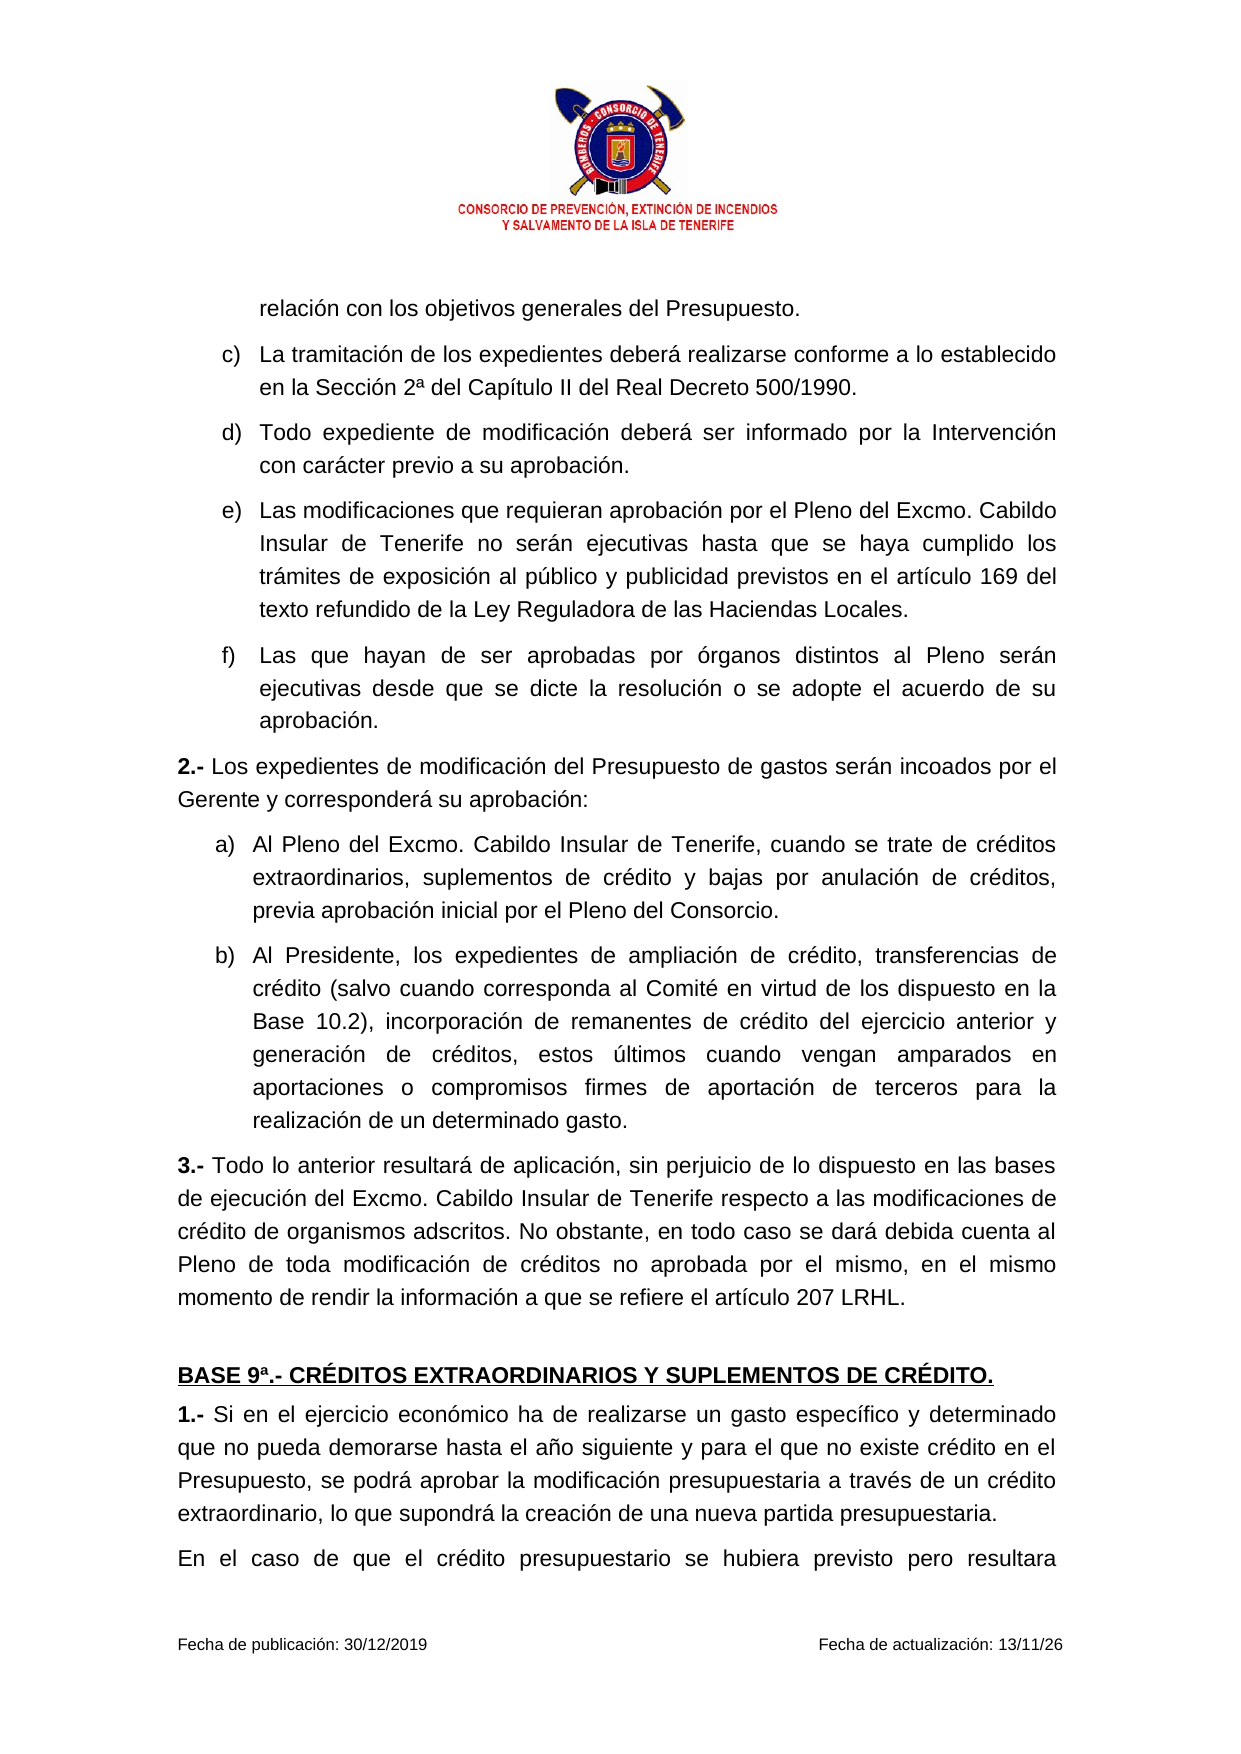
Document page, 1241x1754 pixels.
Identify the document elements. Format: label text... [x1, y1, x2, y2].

list Todo expediente de modificación deberá ser informado por la Intervención con carácter previo a su aprobación. [222, 419, 1057, 478]
list La tramitación de los expedientes deberá realizarse conforme a lo establecido en la Sección 2ª del Capítulo II del Real Decreto 500/1990. [222, 341, 1057, 400]
subtitle BASE 9ª.- CRÉDITOS EXTRAORDINARIOS Y SUPLEMENTOS DE CRÉDITO. [177, 1362, 1063, 1389]
list Al Presidente, los expedientes de ampliación de crédito, transferencias de crédito (salvo cuando corresponda al Comité en virtud de los dispuesto en la Base 10.2), incorporación de remanentes de crédito del ejercicio anterior y generación de créditos, estos últimos cuando vengan amparados en aportaciones o compromisos firmes de aportación de terceros para la realización de un determinado gasto. [215, 942, 1057, 1133]
list Las modificaciones que requieran aprobación por el Pleno del Excmo. Cabildo Insular de Tenerife no serán ejecutivas hasta que se haya cumplido los trámites de exposición al público y publicidad previstos en el artículo 169 del texto refundido de la Ley Reguladora de las Haciendas Locales. [222, 497, 1057, 622]
text 3.- Todo lo anterior resultará de aplicación, sin perjuicio de lo dispuesto en las bases de ejecución del Excmo. Cabildo Insular de Tenerife respecto a las modificaciones de crédito de organismos adscritos. No obstante, en todo caso se dará debida cuenta al Pleno de toda modificación de créditos no aprobada por el mismo, en el mismo momento de rendir la información a que se refiere el artículo 207 LRHL. [177, 1152, 1057, 1310]
picture [432, 73, 809, 244]
list Al Pleno del Excmo. Cabildo Insular de Tenerife, cuando se trate de créditos extraordinarios, suplementos de crédito y bajas por anulación de créditos, previa aprobación inicial por el Pleno del Consorcio. [215, 831, 1057, 923]
text 2.- Los expedientes de modificación del Presupuesto de gastos serán incoados por el Gerente y corresponderá su aprobación: [177, 753, 1057, 812]
text 1.- Si en el ejercicio económico ha de realizarse un gasto específico y determinado que no pueda demorarse hasta el año siguiente y para el que no existe crédito en el Presupuesto, se podrá aprobar la modificación presupuestaria a través de un crédito extraordinario, lo que supondrá la creación de una nueva partida presupuestaria. [177, 1401, 1057, 1526]
list Las que hayan de ser aprobadas por órganos distintos al Pleno serán ejecutivas desde que se dicte la resolución o se adopte el acuerdo de su aprobación. [222, 642, 1057, 734]
